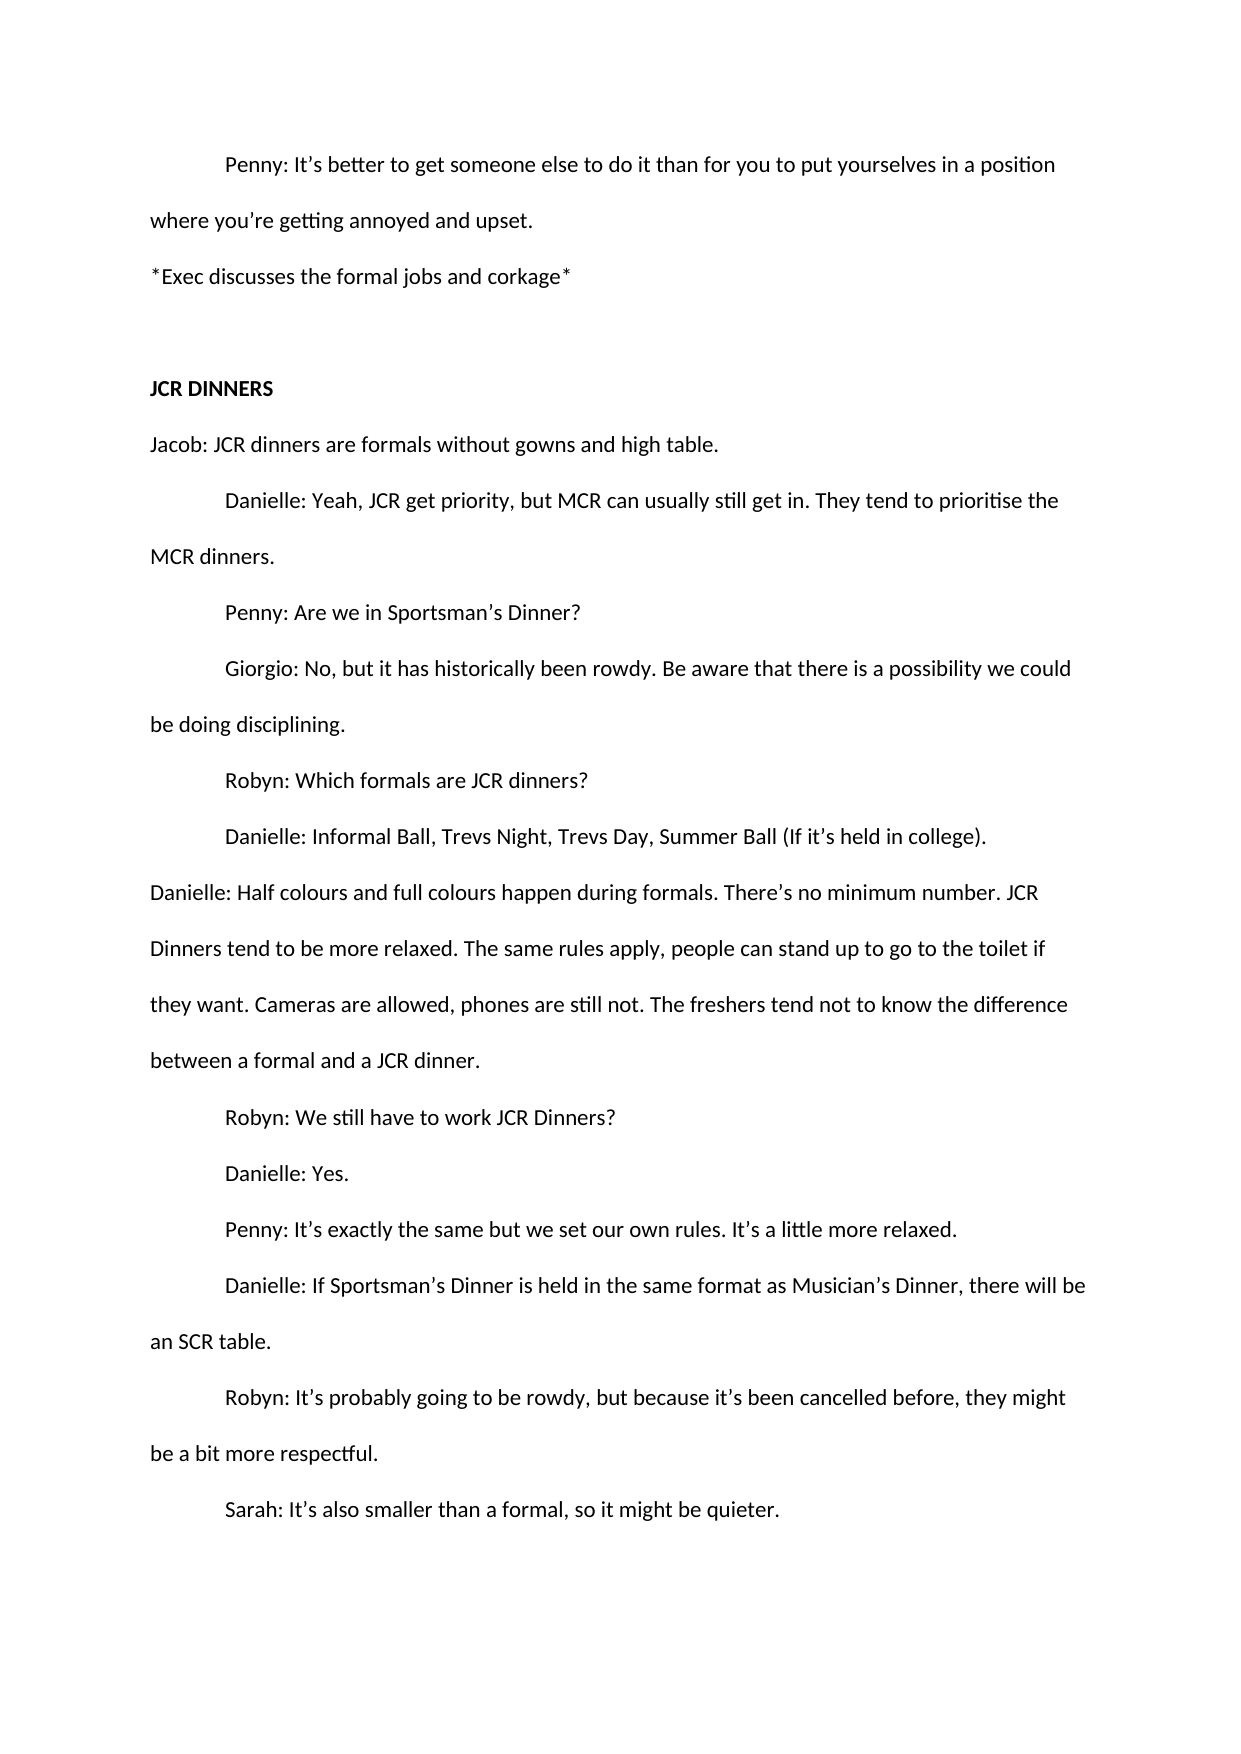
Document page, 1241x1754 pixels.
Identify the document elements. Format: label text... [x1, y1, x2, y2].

text JCR DINNERS [150, 374, 1090, 402]
text Giorgio: No, but it has historically been rowdy. Be aware that there is a possibility we could be doing disciplining. [150, 654, 1090, 738]
text Danielle: If Sportsman’s Dinner is held in the same format as Musician’s Dinner, there will be an SCR table. [150, 1271, 1090, 1355]
text Danielle: Half colours and full colours happen during formals. There’s no minimum number. JCR Dinners tend to be more relaxed. The same rules apply, people can stand up to go to the toilet if they want. Cameras are allowed, phones are still not. The freshers tend not to know the difference between a formal and a JCR dinner. [150, 878, 1090, 1075]
text Penny: It’s better to get someone else to do it than for you to put yourselves in a position where you’re getting annoyed and upset. [150, 150, 1090, 234]
text Robyn: We still have to work JCR Dinners? [150, 1103, 1090, 1131]
text Robyn: Which formals are JCR dinners? [150, 766, 1090, 794]
text Danielle: Informal Ball, Trevs Night, Trevs Day, Summer Ball (If it’s held in college). [150, 822, 1090, 851]
text Danielle: Yeah, JCR get priority, but MCR can usually still get in. They tend to prioritise the MCR dinners. [150, 486, 1090, 570]
text Robyn: It’s probably going to be rowdy, but because it’s been cancelled before, they might be a bit more respectful. [150, 1383, 1090, 1467]
text Sarah: It’s also smaller than a formal, so it might be quieter. [150, 1495, 1090, 1523]
text Penny: Are we in Sportsman’s Dinner? [150, 598, 1090, 626]
text Penny: It’s exactly the same but we set our own rules. It’s a little more relaxed. [150, 1215, 1090, 1243]
text *Exec discusses the formal jobs and corkage* [150, 262, 1090, 290]
text Danielle: Yes. [150, 1159, 1090, 1187]
text Jacob: JCR dinners are formals without gowns and high table. [150, 430, 1090, 458]
